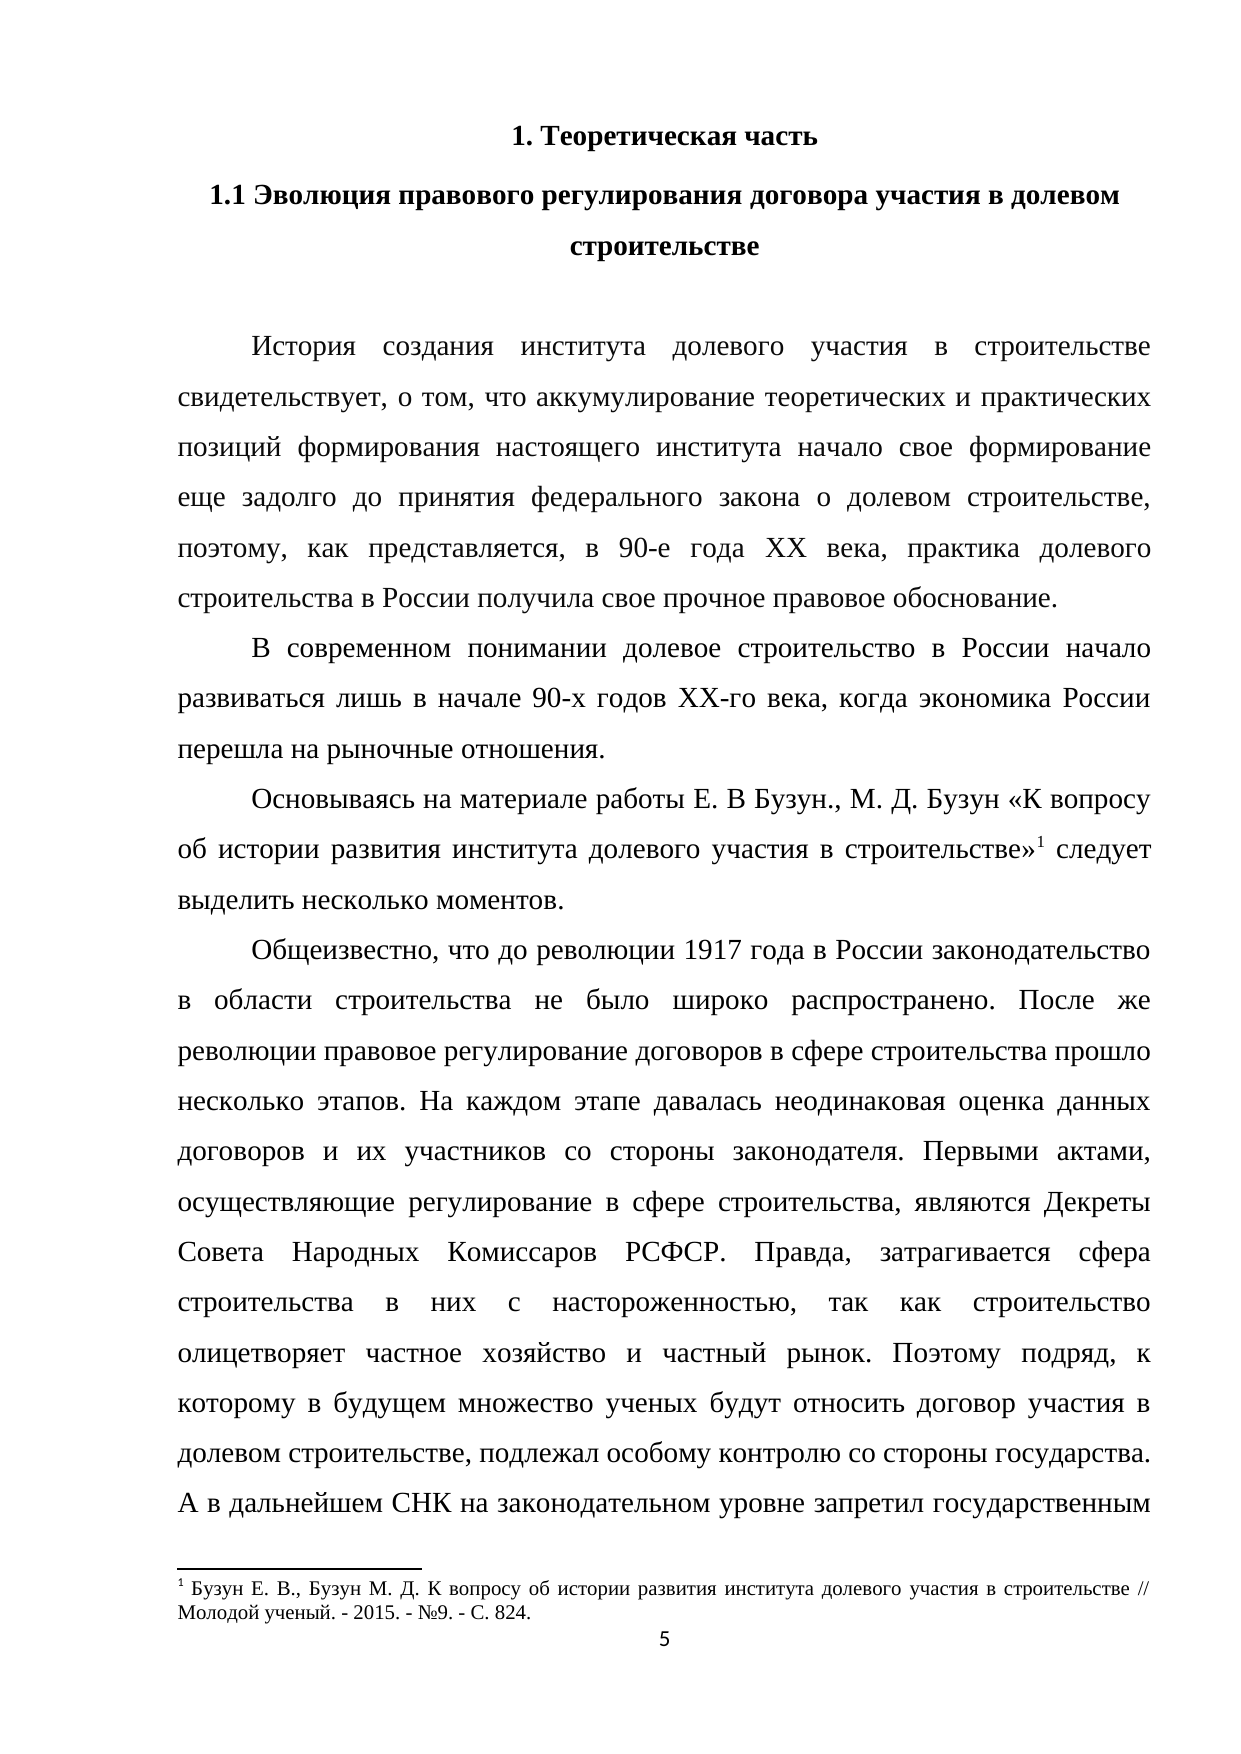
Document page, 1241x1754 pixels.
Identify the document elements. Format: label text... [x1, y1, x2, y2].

text История создания института долевого участия в строительстве свидетельствует, о том, что аккумулирование теоретических и практических позиций формирования настоящего института начало свое формирование еще задолго до принятия федерального закона о долевом строительстве, поэтому, как представляется, в 90-е года XX века, практика долевого строительства в России получила свое прочное правовое обоснование. [177, 328, 1152, 613]
text 1. Теоретическая часть [177, 118, 1152, 152]
text 1.1 Эволюция правового регулирования договора участия в долевом строительстве [177, 177, 1152, 261]
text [177, 932, 1152, 1519]
text В современном понимании долевое строительство в России начало развиваться лишь в начале 90-х годов ХХ-го века, когда экономика России перешла на рыночные отношения. [177, 630, 1152, 764]
text Основываясь на материале работы Е. В Бузун., М. Д. Бузун «К вопросу об истории развития института долевого участия в строительстве» следует выделить несколько моментов. [177, 781, 1152, 915]
